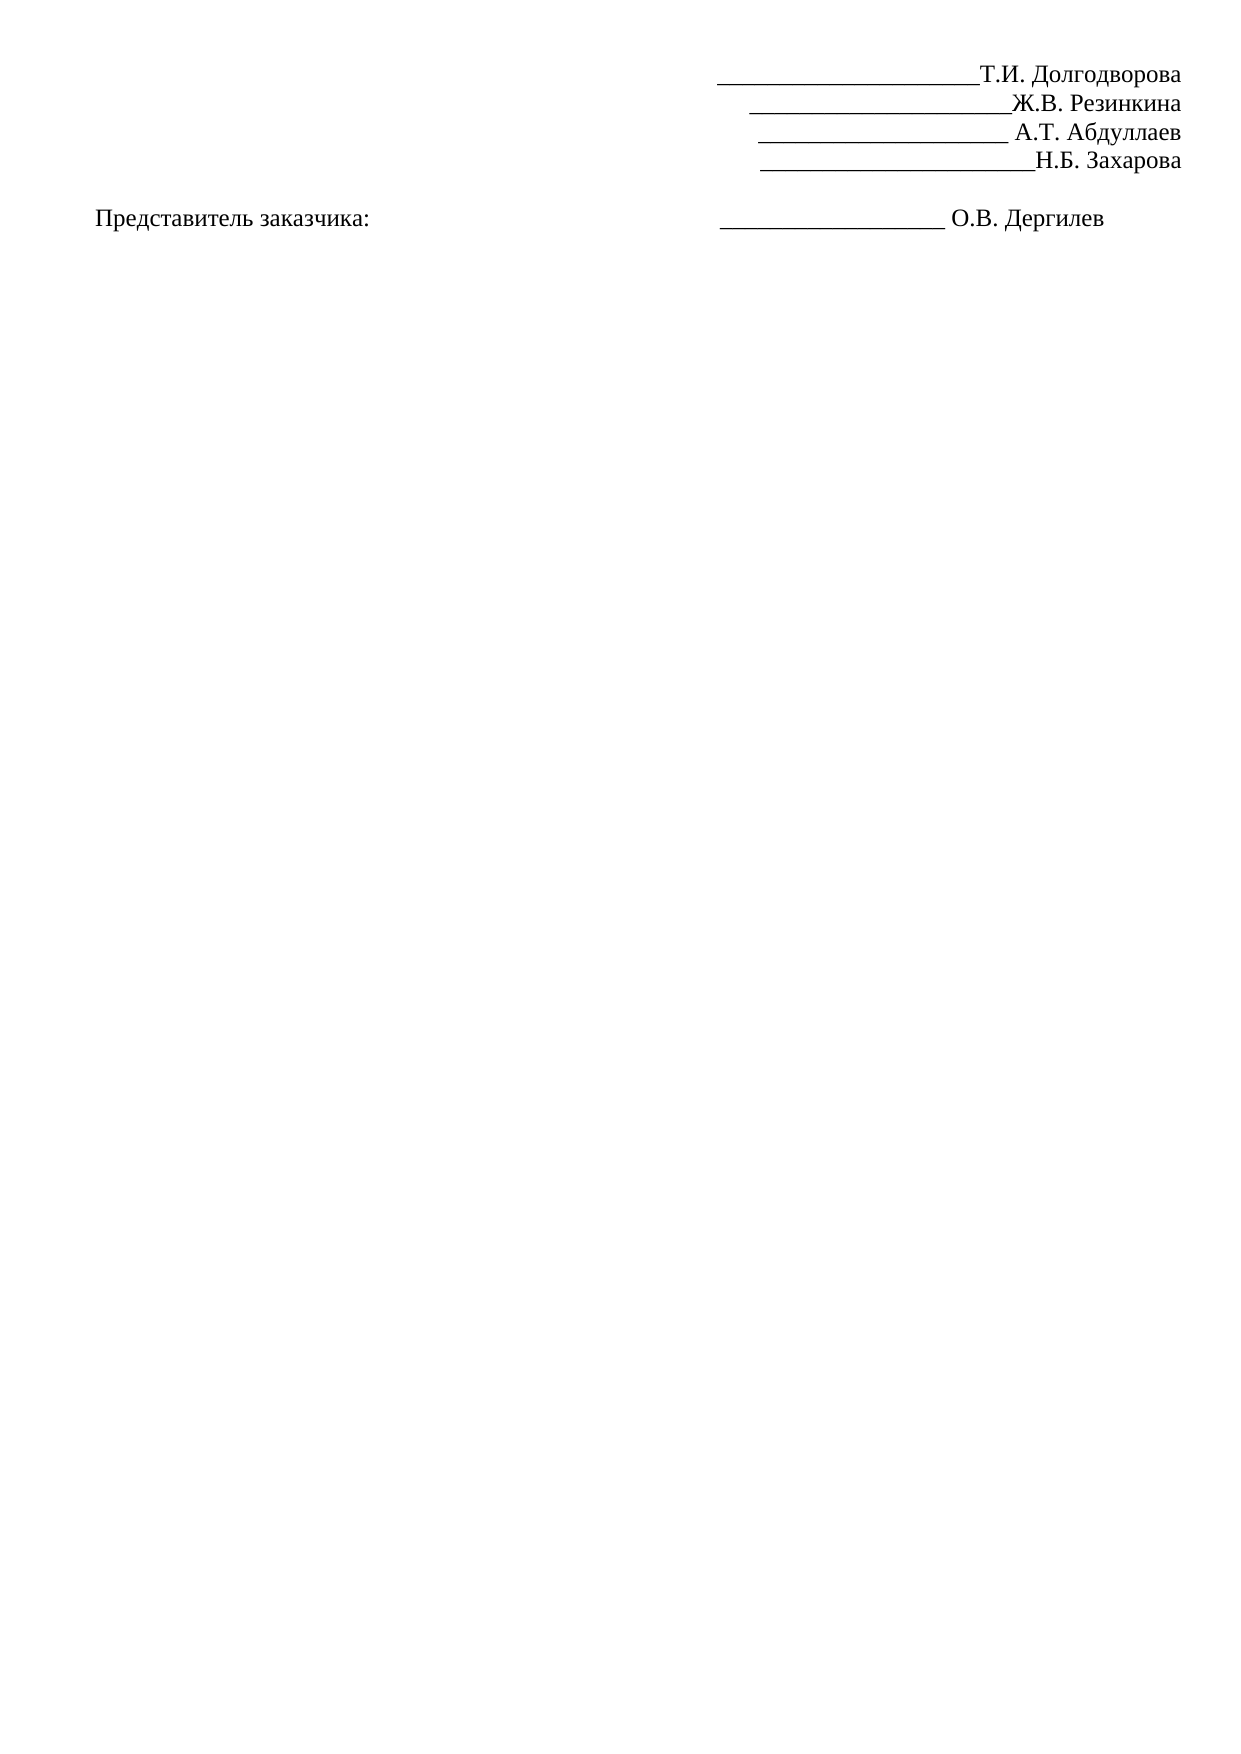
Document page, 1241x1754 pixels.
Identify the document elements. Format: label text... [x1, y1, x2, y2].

text _____________________Т.И. Долгодворова [44, 59, 1181, 88]
text Представитель заказчика: __________________ О.В. Дергилев [89, 203, 1181, 232]
text ____________________ А.Т. Абдуллаев [44, 117, 1181, 145]
text _____________________Ж.В. Резинкина [44, 88, 1181, 117]
text ______________________Н.Б. Захарова [44, 145, 1181, 174]
